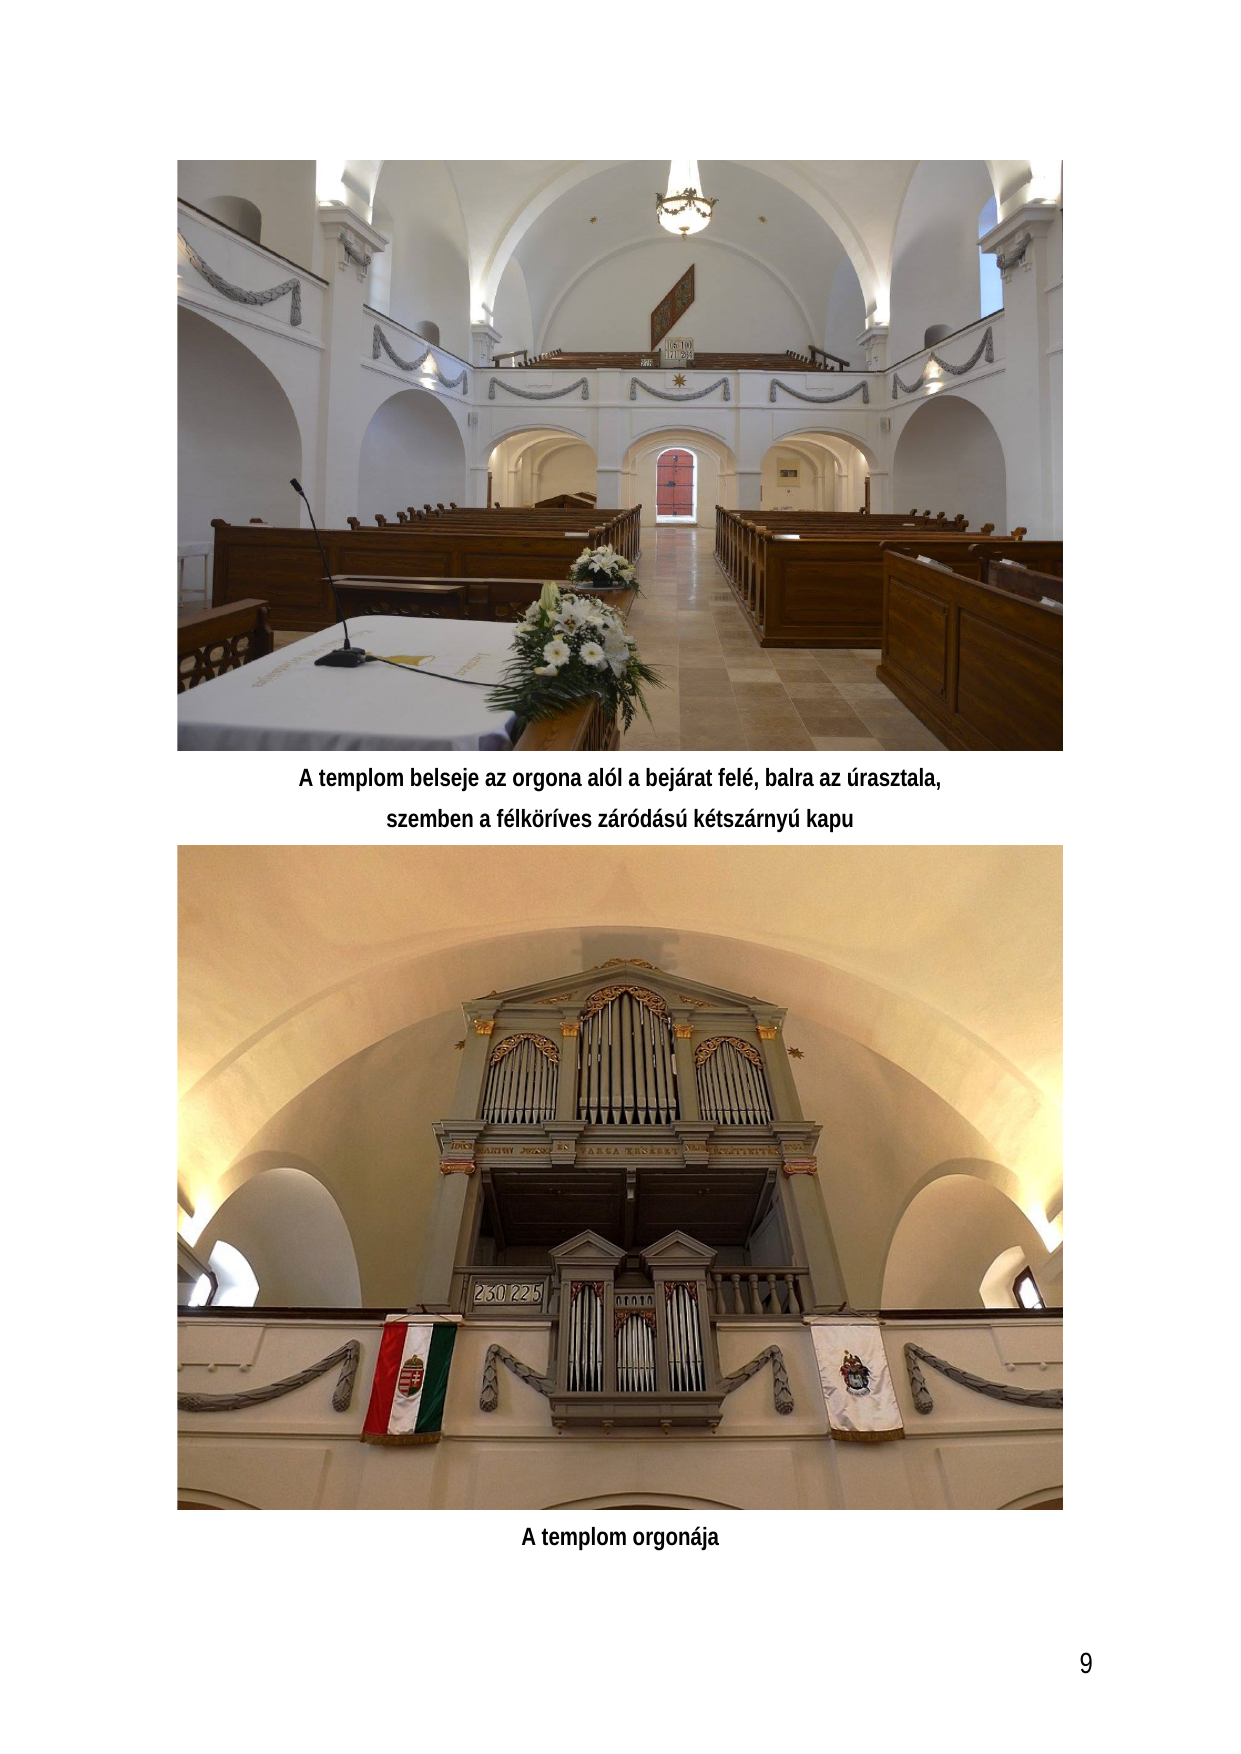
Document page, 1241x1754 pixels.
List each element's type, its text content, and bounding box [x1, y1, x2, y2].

picture [177, 160, 1063, 751]
picture [177, 845, 1063, 1510]
text A templom orgonája [148, 1522, 1092, 1551]
text szemben a félköríves záródású kétszárnyú kapu [148, 804, 1092, 833]
text A templom belseje az orgona alól a bejárat felé, balra az úrasztala, [148, 763, 1092, 792]
